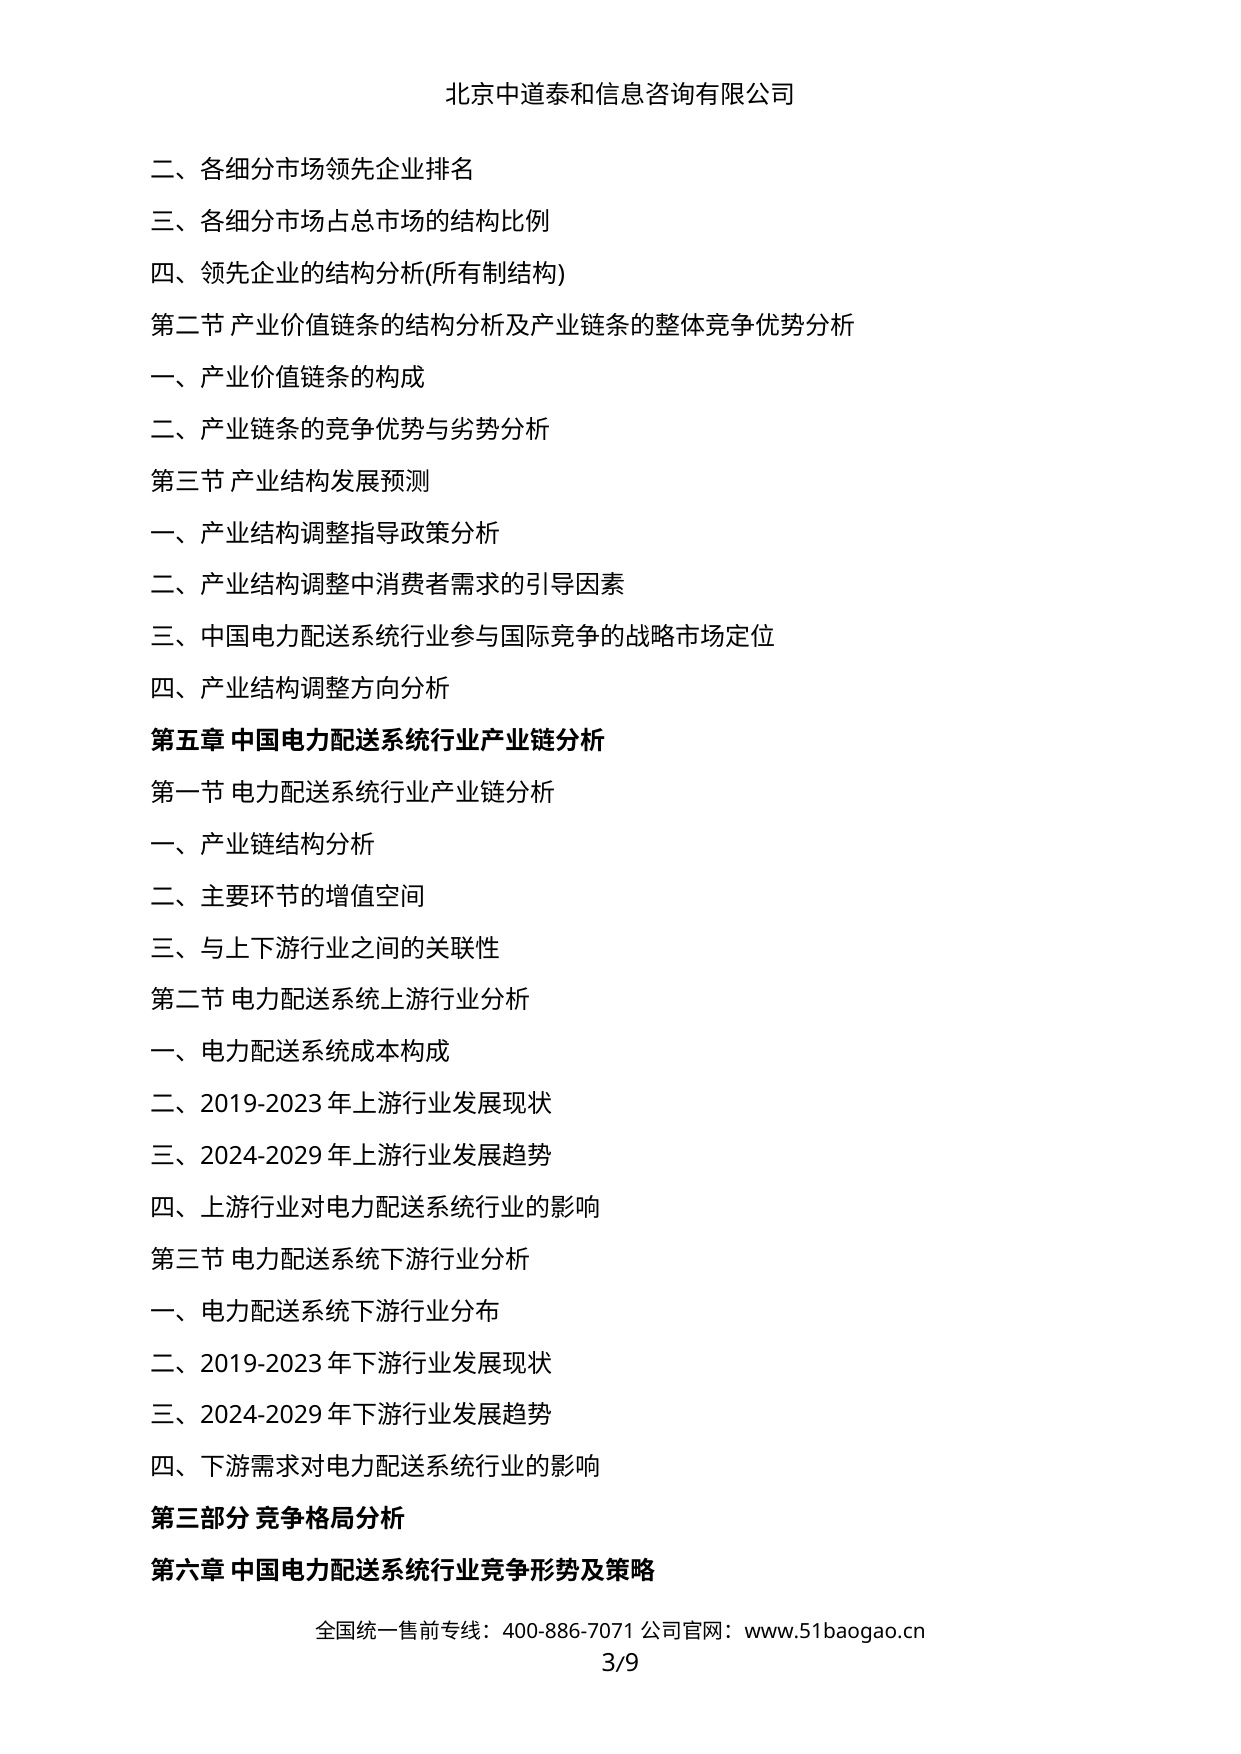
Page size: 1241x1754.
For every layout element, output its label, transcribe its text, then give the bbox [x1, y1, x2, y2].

text 一、电力配送系统下游行业分布 [150, 1291, 1090, 1327]
text 第三节 电力配送系统下游行业分析 [150, 1239, 1090, 1276]
text 四、领先企业的结构分析(所有制结构) [150, 254, 1090, 290]
text 第三部分 竞争格局分析 [150, 1499, 1090, 1535]
text 第一节 电力配送系统行业产业链分析 [150, 772, 1090, 809]
text 三、与上下游行业之间的关联性 [150, 928, 1090, 964]
text 四、产业结构调整方向分析 [150, 669, 1090, 705]
text 三、2024-2029年上游行业发展趋势 [150, 1136, 1090, 1172]
text 二、2019-2023年上游行业发展现状 [150, 1084, 1090, 1120]
text 第二节 电力配送系统上游行业分析 [150, 980, 1090, 1016]
text 一、产业结构调整指导政策分析 [150, 513, 1090, 549]
text 二、主要环节的增值空间 [150, 876, 1090, 912]
text 一、产业价值链条的构成 [150, 357, 1090, 394]
text 三、中国电力配送系统行业参与国际竞争的战略市场定位 [150, 617, 1090, 653]
text 四、上游行业对电力配送系统行业的影响 [150, 1187, 1090, 1224]
text 三、2024-2029年下游行业发展趋势 [150, 1395, 1090, 1431]
text 第六章 中国电力配送系统行业竞争形势及策略 [150, 1551, 1090, 1587]
text 二、各细分市场领先企业排名 [150, 150, 1090, 186]
text 一、电力配送系统成本构成 [150, 1032, 1090, 1068]
text 第三节 产业结构发展预测 [150, 461, 1090, 497]
text 二、产业结构调整中消费者需求的引导因素 [150, 565, 1090, 601]
text 第五章 中国电力配送系统行业产业链分析 [150, 721, 1090, 757]
text 二、2019-2023年下游行业发展现状 [150, 1343, 1090, 1379]
text 一、产业链结构分析 [150, 824, 1090, 861]
text 四、下游需求对电力配送系统行业的影响 [150, 1447, 1090, 1483]
text 二、产业链条的竞争优势与劣势分析 [150, 409, 1090, 446]
text 三、各细分市场占总市场的结构比例 [150, 202, 1090, 238]
text 第二节 产业价值链条的结构分析及产业链条的整体竞争优势分析 [150, 306, 1090, 342]
